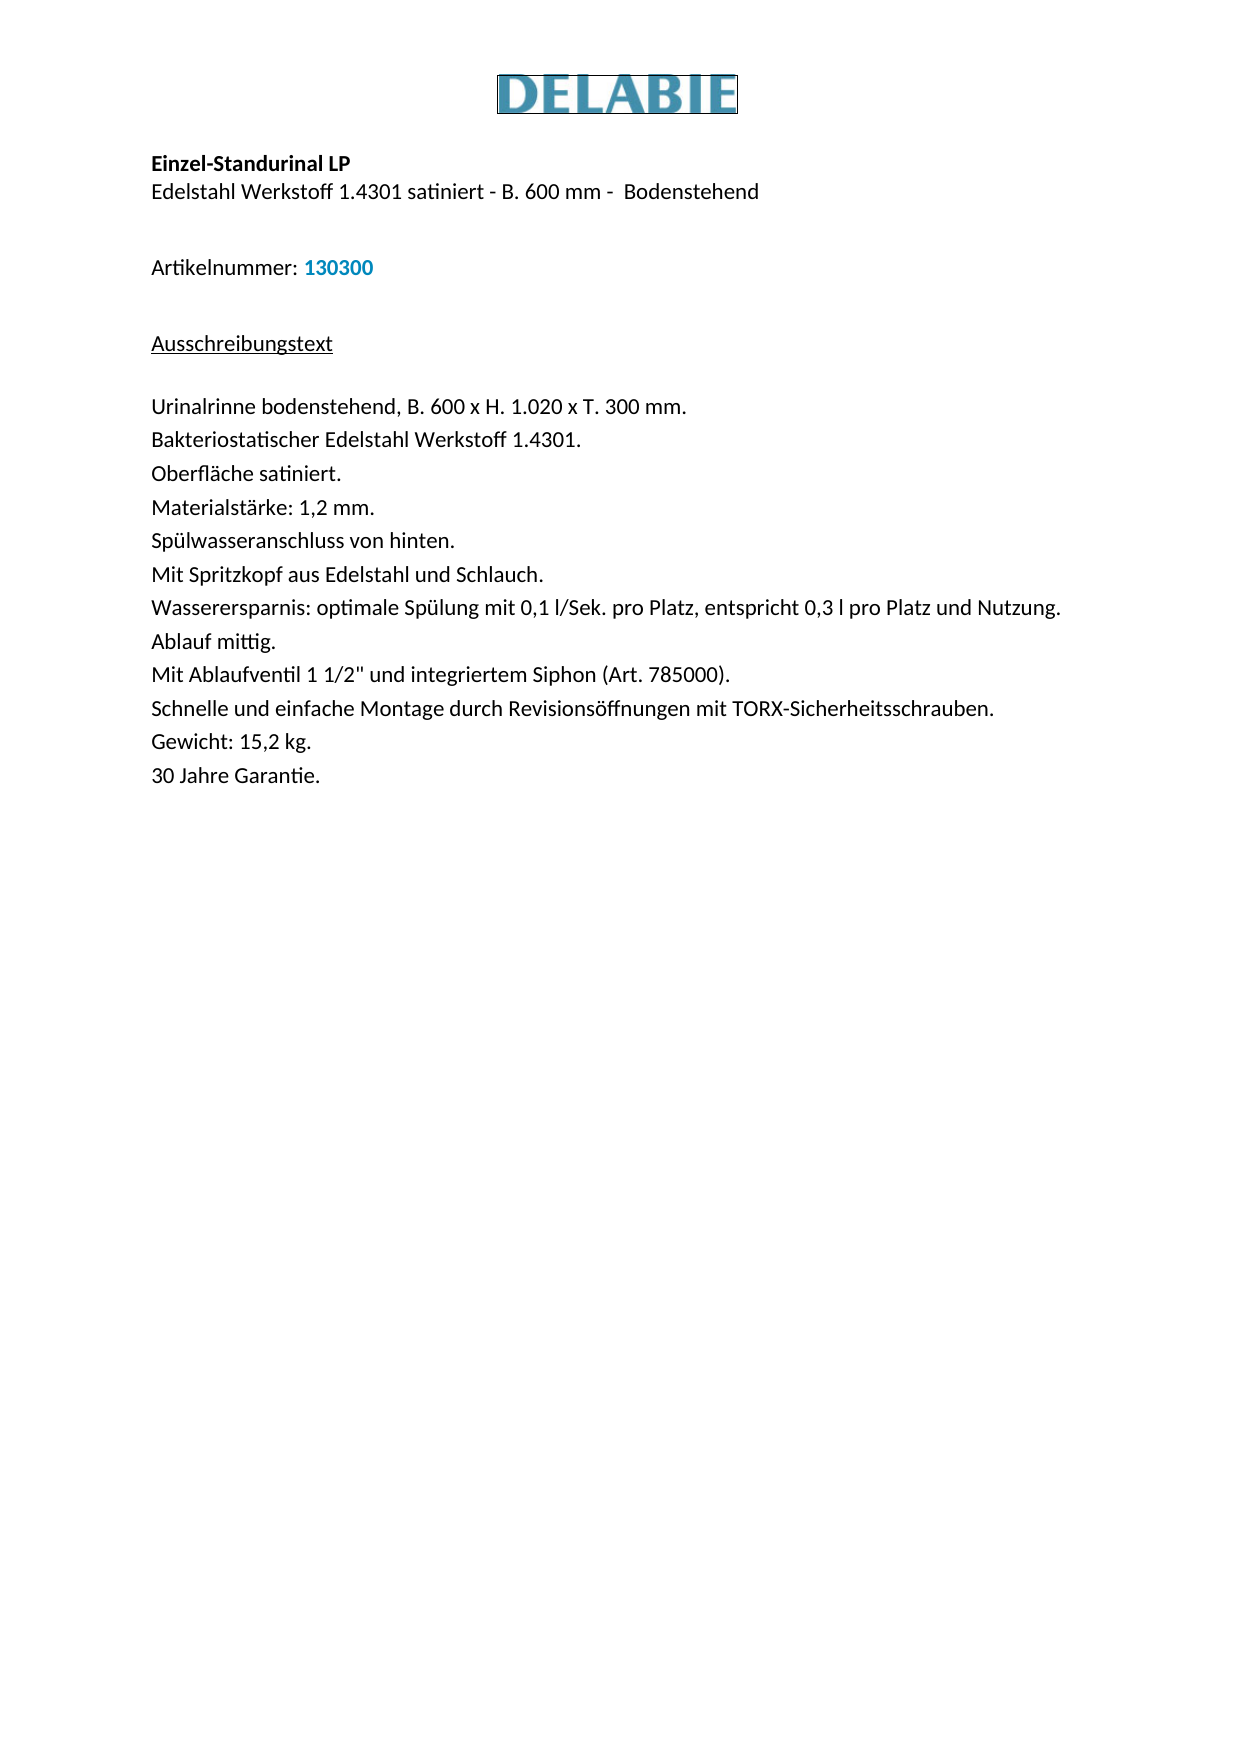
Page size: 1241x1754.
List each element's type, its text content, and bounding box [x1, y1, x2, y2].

text Materialstärke: 1,2 mm. [151, 493, 1084, 521]
text Mit Spritzkopf aus Edelstahl und Schlauch. [151, 560, 1084, 588]
text Ablauf mittig. [151, 627, 1084, 655]
text Wasserersparnis: optimale Spülung mit 0,1 l/Sek. pro Platz, entspricht 0,3 l pro Platz und Nutzung. [151, 593, 1084, 621]
text Schnelle und einfache Montage durch Revisionsöffnungen mit TORX-Sicherheitsschrauben. [151, 694, 1084, 722]
text Urinalrinne bodenstehend, B. 600 x H. 1.020 x T. 300 mm. [151, 392, 1084, 420]
text Bakteriostatischer Edelstahl Werkstoff 1.4301. [151, 426, 1084, 453]
text Artikelnummer: 130300 [151, 253, 1084, 281]
text Spülwasseranschluss von hinten. [151, 526, 1084, 554]
text Einzel-Standurinal LP [151, 149, 1084, 177]
text Ausschreibungstext [151, 329, 1084, 357]
picture [498, 76, 737, 113]
text Edelstahl Werkstoff 1.4301 satiniert - B. 600 mm - Bodenstehend [151, 177, 1084, 205]
text Mit Ablaufventil 1 1/2" und integriertem Siphon (Art. 785000). [151, 660, 1084, 688]
text 30 Jahre Garantie. [151, 761, 1084, 789]
text Oberfläche satiniert. [151, 459, 1084, 487]
text Gewicht: 15,2 kg. [151, 727, 1084, 755]
